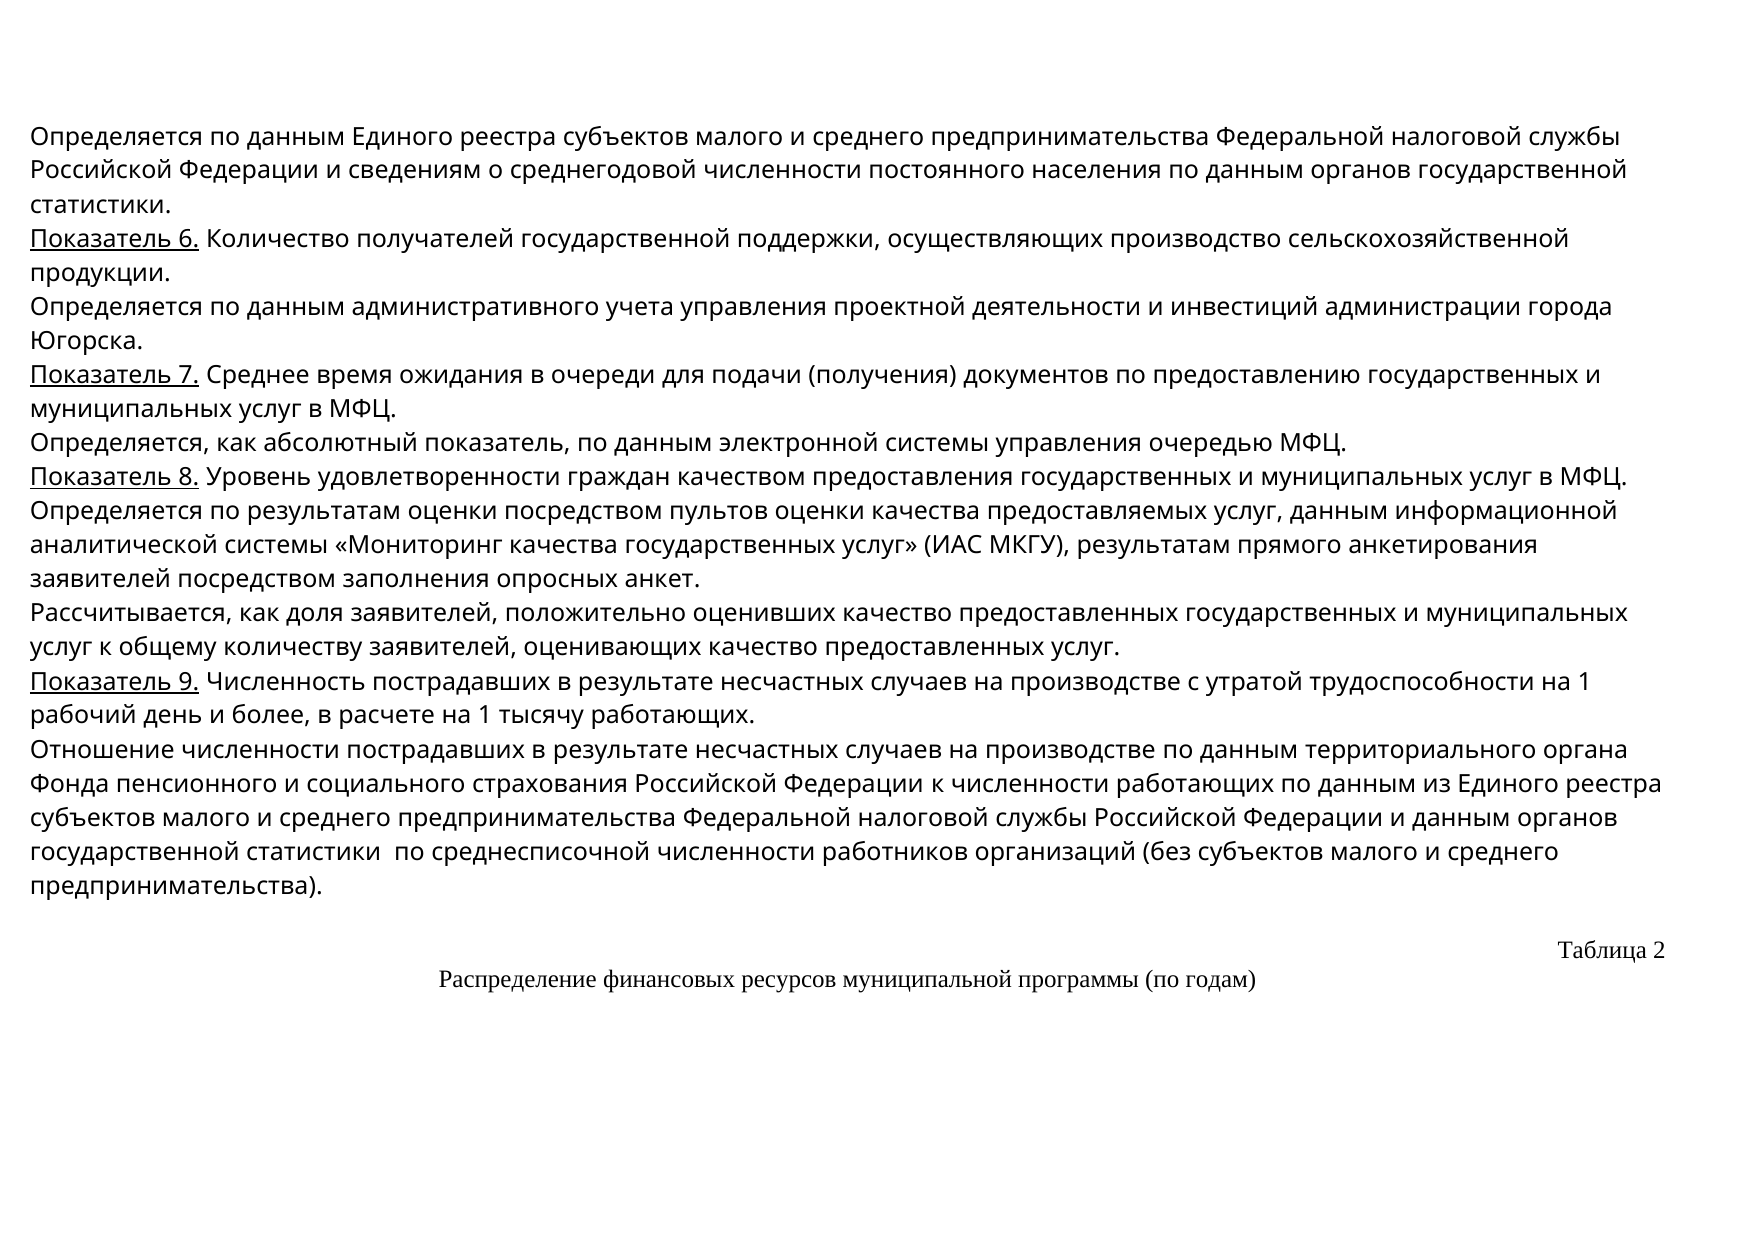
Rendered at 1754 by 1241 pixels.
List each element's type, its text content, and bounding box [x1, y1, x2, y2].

text Определяется по результатам оценки посредством пультов оценки качества предоставляемых услуг, данным информационной аналитической системы «Мониторинг качества государственных услуг» (ИАС МКГУ), результатам прямого анкетирования заявителей посредством заполнения опросных анкет. [29, 493, 1665, 595]
text Определяется по данным административного учета управления проектной деятельности и инвестиций администрации города Югорска. [29, 288, 1665, 357]
text Отношение численности пострадавших в результате несчастных случаев на производстве по данным территориального органа Фонда пенсионного и социального страхования Российской Федерации к численности работающих по данным из Единого реестра субъектов малого и среднего предпринимательства Федеральной налоговой службы Российской Федерации и данным органов государственной статистики по среднесписочной численности работников организаций (без субъектов малого и среднего предпринимательства). [29, 731, 1665, 902]
text Показатель 8. Уровень удовлетворенности граждан качеством предоставления государственных и муниципальных услуг в МФЦ. [29, 459, 1665, 493]
text Распределение финансовых ресурсов муниципальной программы (по годам) [29, 964, 1665, 993]
text Рассчитывается, как доля заявителей, положительно оценивших качество предоставленных государственных и муниципальных услуг к общему количеству заявителей, оценивающих качество предоставленных услуг. [29, 595, 1665, 663]
text Показатель 9. Численность пострадавших в результате несчастных случаев на производстве с утратой трудоспособности на 1 рабочий день и более, в расчете на 1 тысячу работающих. [29, 663, 1665, 731]
text Показатель 6. Количество получателей государственной поддержки, осуществляющих производство сельскохозяйственной продукции. [29, 220, 1665, 288]
text Определяется по данным Единого реестра субъектов малого и среднего предпринимательства Федеральной налоговой службы Российской Федерации и сведениям о среднегодовой численности постоянного населения по данным органов государственной статистики. [29, 118, 1665, 220]
text Определяется, как абсолютный показатель, по данным электронной системы управления очередью МФЦ. [29, 425, 1665, 459]
text Показатель 7. Среднее время ожидания в очереди для подачи (получения) документов по предоставлению государственных и муниципальных услуг в МФЦ. [29, 357, 1665, 425]
text Таблица 2 [29, 936, 1665, 964]
